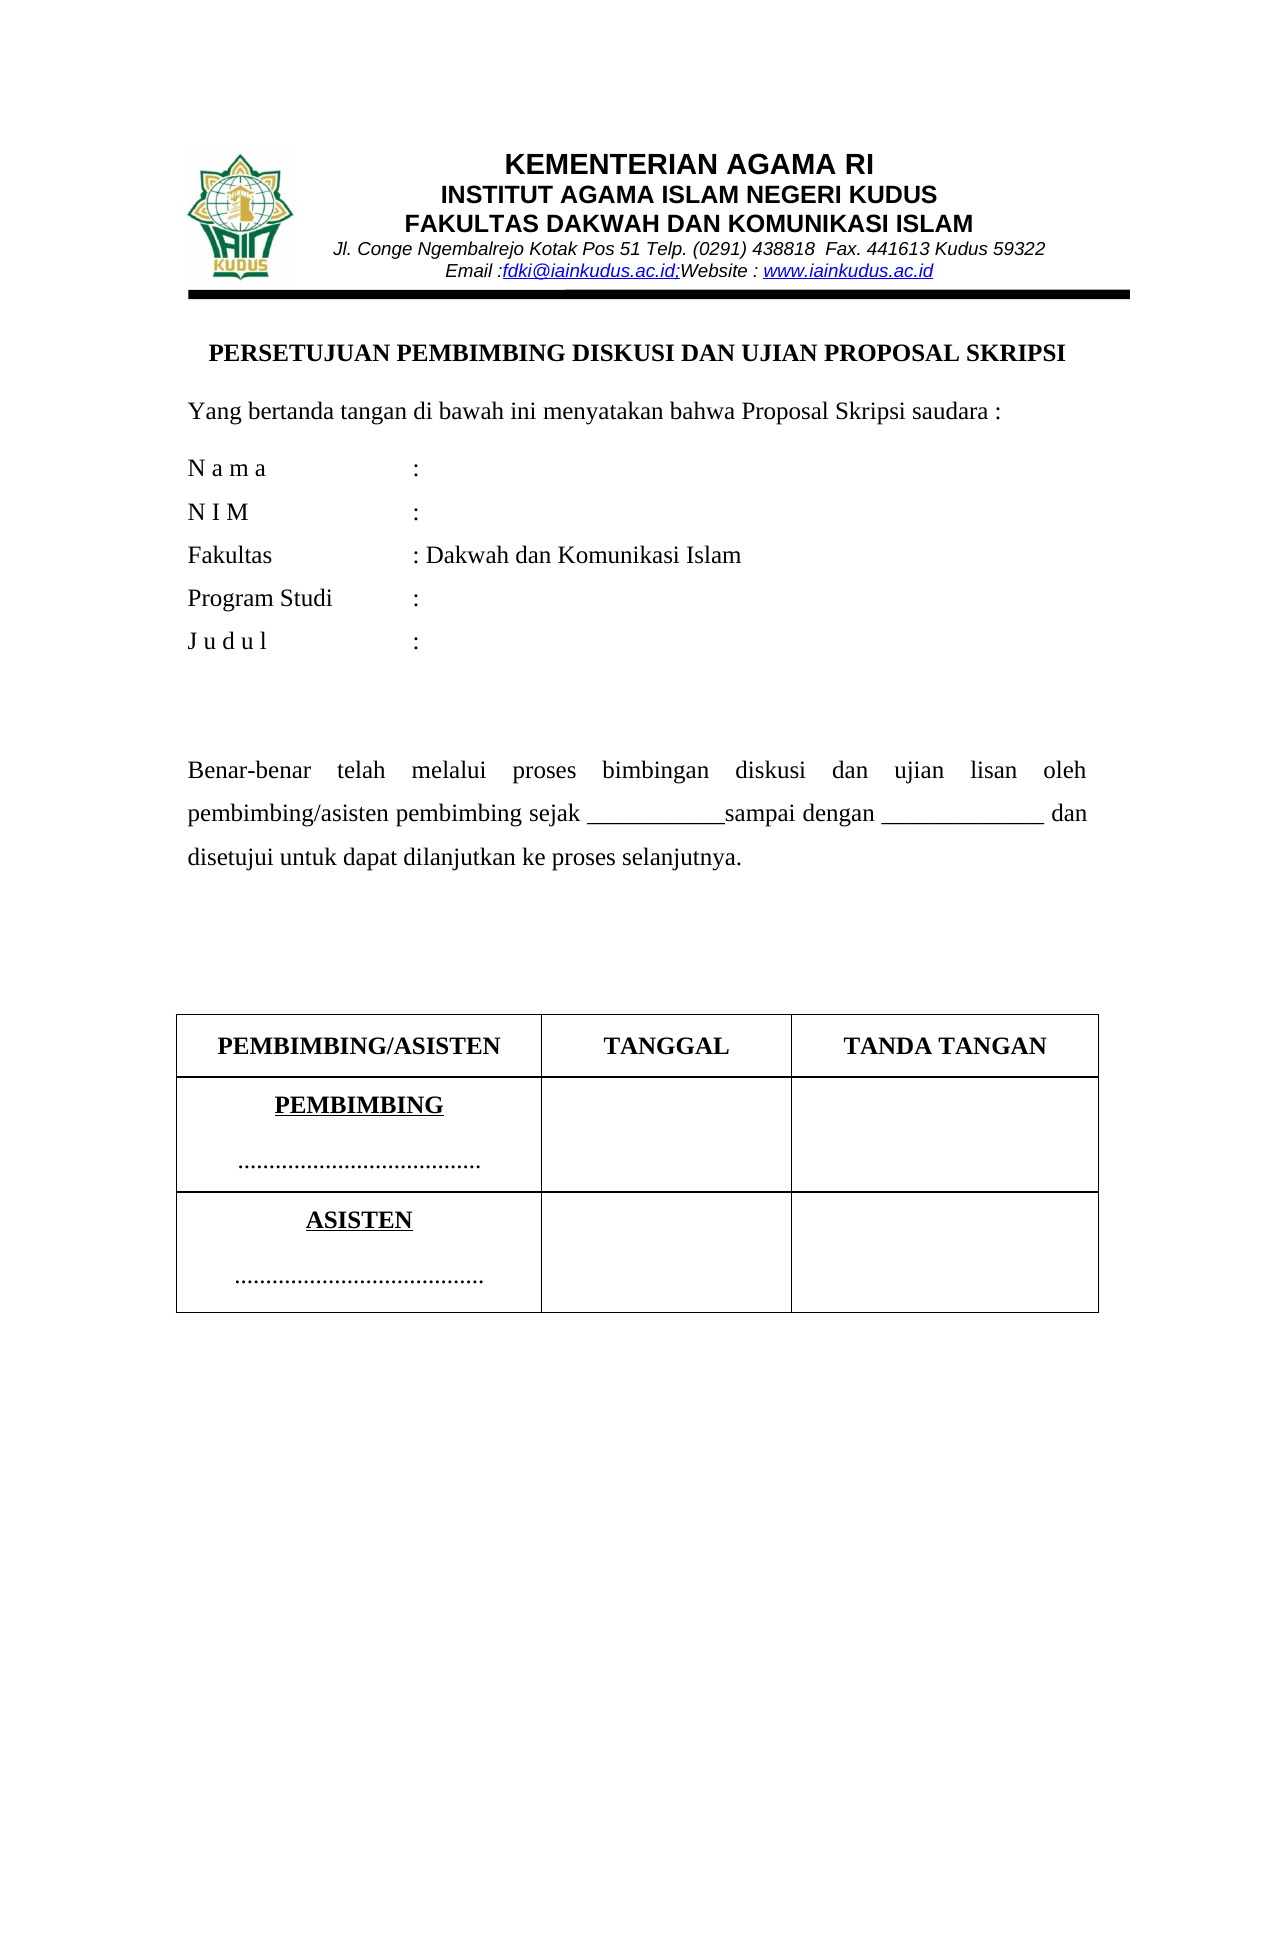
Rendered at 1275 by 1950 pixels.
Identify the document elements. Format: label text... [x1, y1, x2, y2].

table_cell [542, 1193, 791, 1312]
table_header TANDA TANGAN [792, 1015, 1098, 1076]
text FAKULTAS DAKWAH DAN KOMUNIKASI ISLAM [291, 209, 1087, 238]
text J u d u l : [187, 626, 1087, 655]
table_header TANGGAL [542, 1015, 791, 1076]
table_cell [542, 1078, 791, 1191]
text Program Studi : [187, 583, 1087, 612]
table_header PEMBIMBING/ASISTEN [177, 1015, 541, 1076]
text INSTITUT AGAMA ISLAM NEGERI KUDUS [291, 180, 1087, 209]
text N a m a : [187, 453, 1087, 482]
text PERSETUJUAN PEMBIMBING DISKUSI DAN UJIAN PROPOSAL SKRIPSI [187, 338, 1087, 367]
text Yang bertanda tangan di bawah ini menyatakan bahwa Proposal Skripsi saudara : [187, 396, 1087, 425]
table_cell ASISTEN ........................................ [177, 1193, 541, 1312]
table_cell PEMBIMBING ....................................... [177, 1078, 541, 1191]
text KEMENTERIAN AGAMA RI [291, 147, 1087, 180]
table_cell [792, 1078, 1098, 1191]
picture [183, 148, 297, 286]
text N I M : [187, 497, 1087, 525]
text Email :fdki@iainkudus.ac.id;Website : www.iainkudus.ac.id [291, 259, 1087, 281]
text Fakultas : Dakwah dan Komunikasi Islam [187, 540, 1087, 568]
table_cell [792, 1193, 1098, 1312]
text Jl. Conge Ngembalrejo Kotak Pos 51 Telp. (0291) 438818 Fax. 441613 Kudus 59322 [291, 238, 1087, 259]
text Benar-benar telah melalui proses bimbingan diskusi dan ujian lisan oleh pembimbing/asisten pembimbing sejak ___________sampai dengan _____________ dan disetujui untuk dapat dilanjutkan ke proses selanjutnya. [187, 755, 1087, 870]
